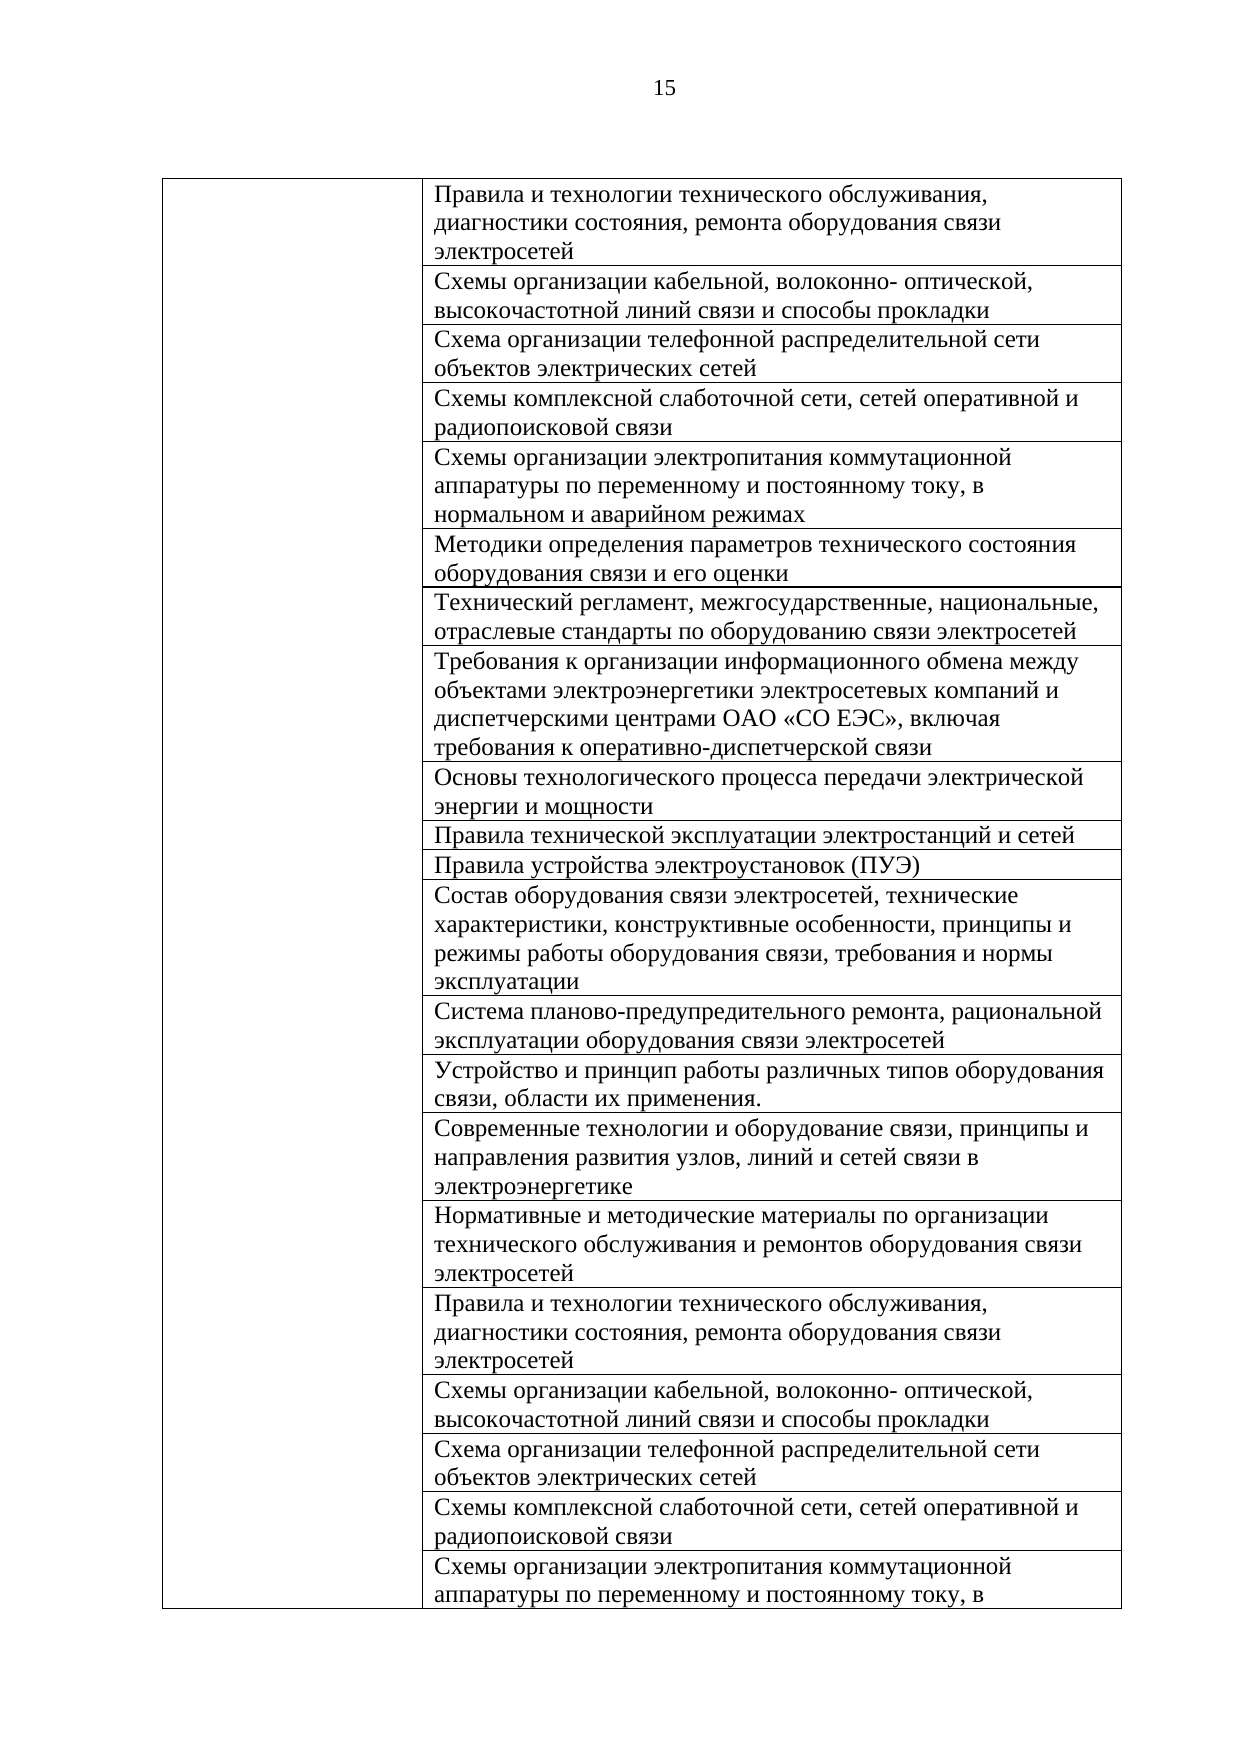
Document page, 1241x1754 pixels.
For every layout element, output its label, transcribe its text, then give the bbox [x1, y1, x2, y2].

table_cell Схемы организации электропитания коммутационной аппаратуры по переменному и постоянному току, в нормальном и аварийном режимах [423, 442, 1121, 528]
table_cell Схемы комплексной слаботочной сети, сетей оперативной и радиопоисковой связи [423, 383, 1121, 441]
table_cell Схема организации телефонной распределительной сети объектов электрических сетей [423, 1434, 1121, 1491]
table_cell Правила устройства электроустановок (ПУЭ) [423, 850, 1121, 879]
table_cell Схема организации телефонной распределительной сети объектов электрических сетей [423, 325, 1121, 382]
table_cell Требования к организации информационного обмена между объектами электроэнергетики электросетевых компаний и диспетчерскими центрами ОАО «СО ЕЭС», включая требования к оперативно-диспетчерской связи [423, 646, 1121, 761]
table_cell Современные технологии и оборудование связи, принципы и направления развития узлов, линий и сетей связи в электроэнергетике [423, 1113, 1121, 1199]
table_cell Правила и технологии технического обслуживания, диагностики состояния, ремонта оборудования связи электросетей [423, 1288, 1121, 1374]
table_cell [423, 1551, 1121, 1608]
table_cell Методики определения параметров технического состояния оборудования связи и его оценки [423, 529, 1121, 586]
table_cell Схемы организации кабельной, волоконно- оптической, высокочастотной линий связи и способы прокладки [423, 266, 1121, 323]
table_cell Схемы комплексной слаботочной сети, сетей оперативной и радиопоисковой связи [423, 1492, 1121, 1550]
table_cell Схемы организации кабельной, волоконно- оптической, высокочастотной линий связи и способы прокладки [423, 1375, 1121, 1433]
table_cell Правила и технологии технического обслуживания, диагностики состояния, ремонта оборудования связи электросетей [423, 179, 1121, 265]
table_cell Нормативные и методические материалы по организации технического обслуживания и ремонтов оборудования связи электросетей [423, 1201, 1121, 1287]
table_cell Устройство и принцип работы различных типов оборудования связи, области их применения. [423, 1055, 1121, 1112]
table_cell Правила технической эксплуатации электростанций и сетей [423, 821, 1121, 849]
table_cell Состав оборудования связи электросетей, технические характеристики, конструктивные особенности, принципы и режимы работы оборудования связи, требования и нормы эксплуатации [423, 880, 1121, 995]
table_cell Система планово-предупредительного ремонта, рациональной эксплуатации оборудования связи электросетей [423, 996, 1121, 1054]
table_cell Основы технологического процесса передачи электрической энергии и мощности [423, 762, 1121, 819]
table_cell Технический регламент, межгосударственные, национальные, отраслевые стандарты по оборудованию связи электросетей [423, 588, 1121, 645]
